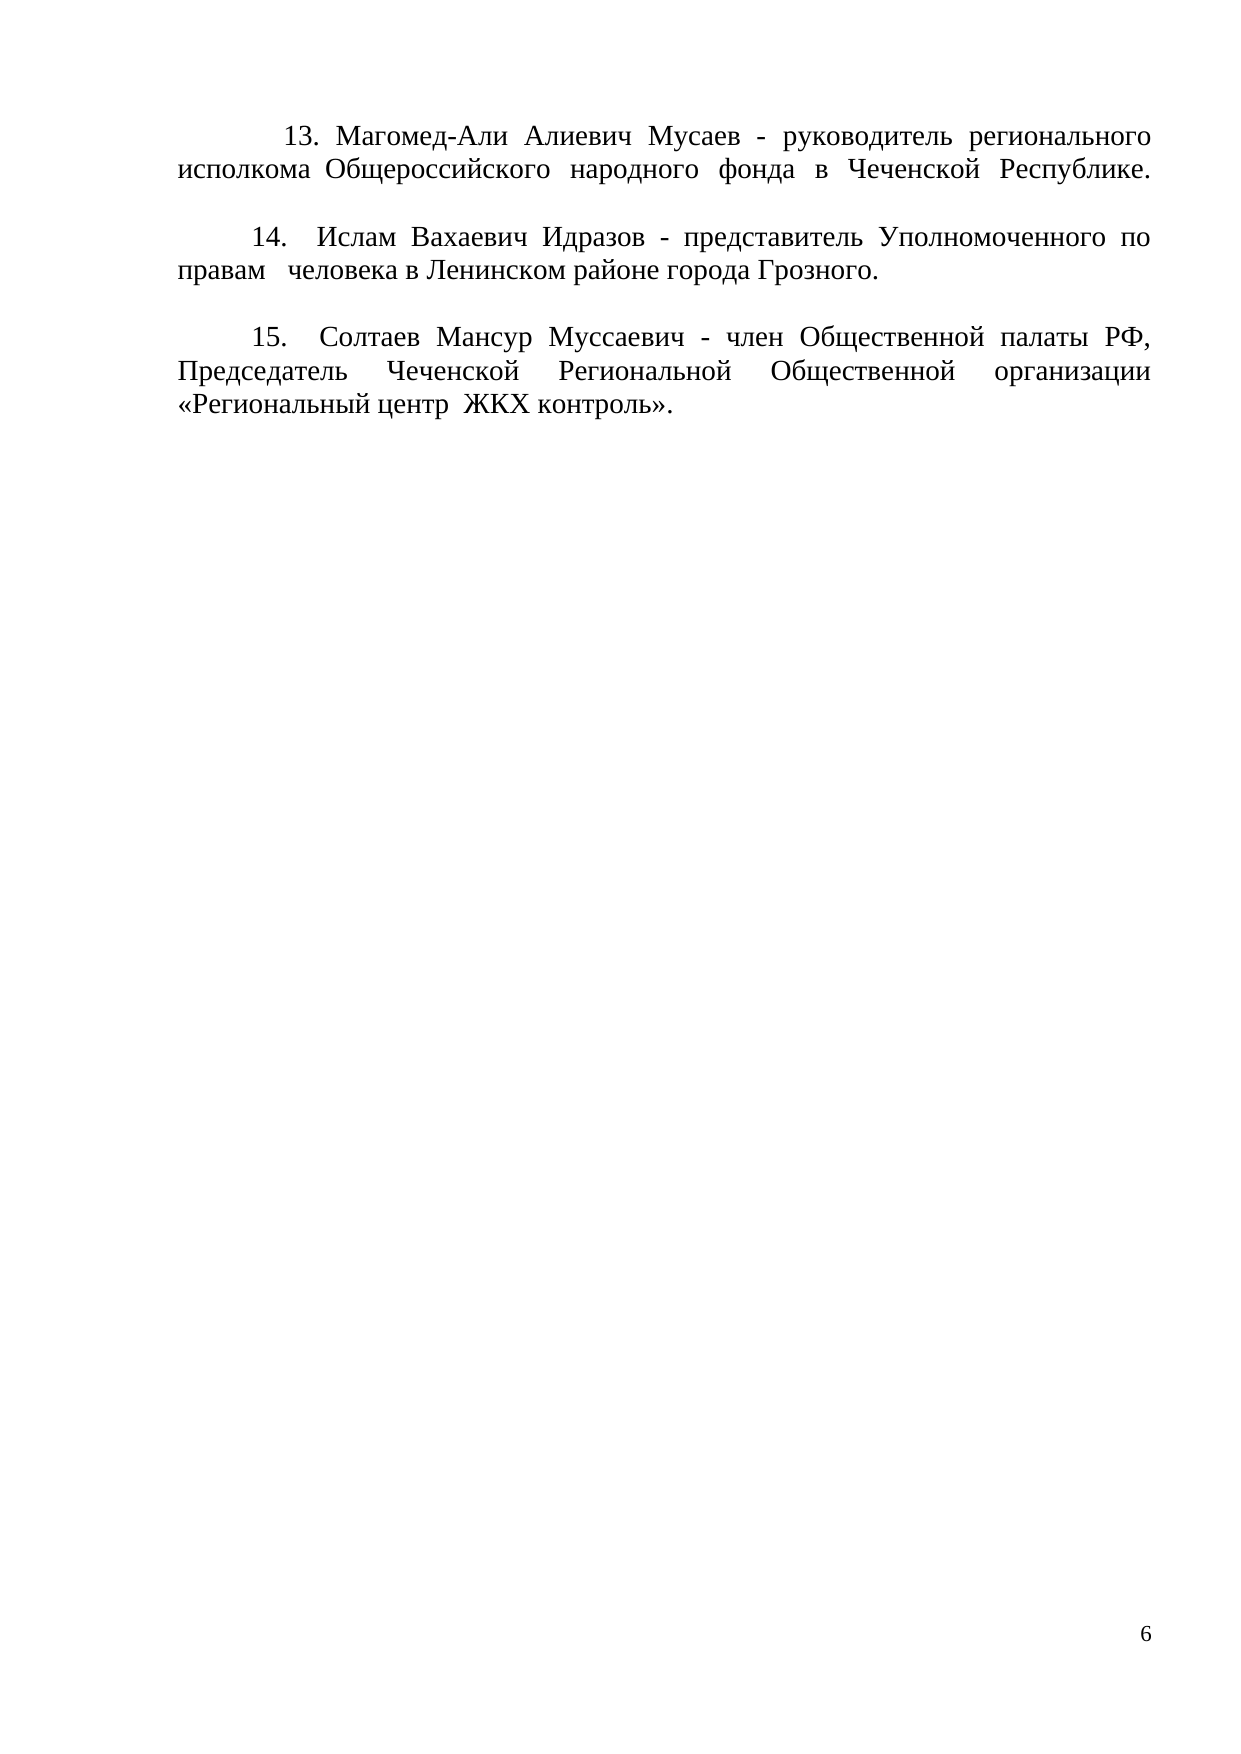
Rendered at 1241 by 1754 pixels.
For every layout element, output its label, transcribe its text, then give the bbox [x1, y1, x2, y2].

text 15. Солтаев Мансур Муссаевич - член Общественной палаты РФ, Председатель Чеченской Региональной Общественной организации «Региональный центр ЖКХ контроль». [177, 319, 1152, 487]
text 14. Ислам Вахаевич Идразов - представитель Уполномоченного по правам человека в Ленинском районе города Грозного. [177, 219, 1152, 286]
text 13. Магомед-Али Алиевич Мусаев - руководитель регионального исполкома Общероссийского народного фонда в Чеченской Республике. [177, 118, 1152, 219]
